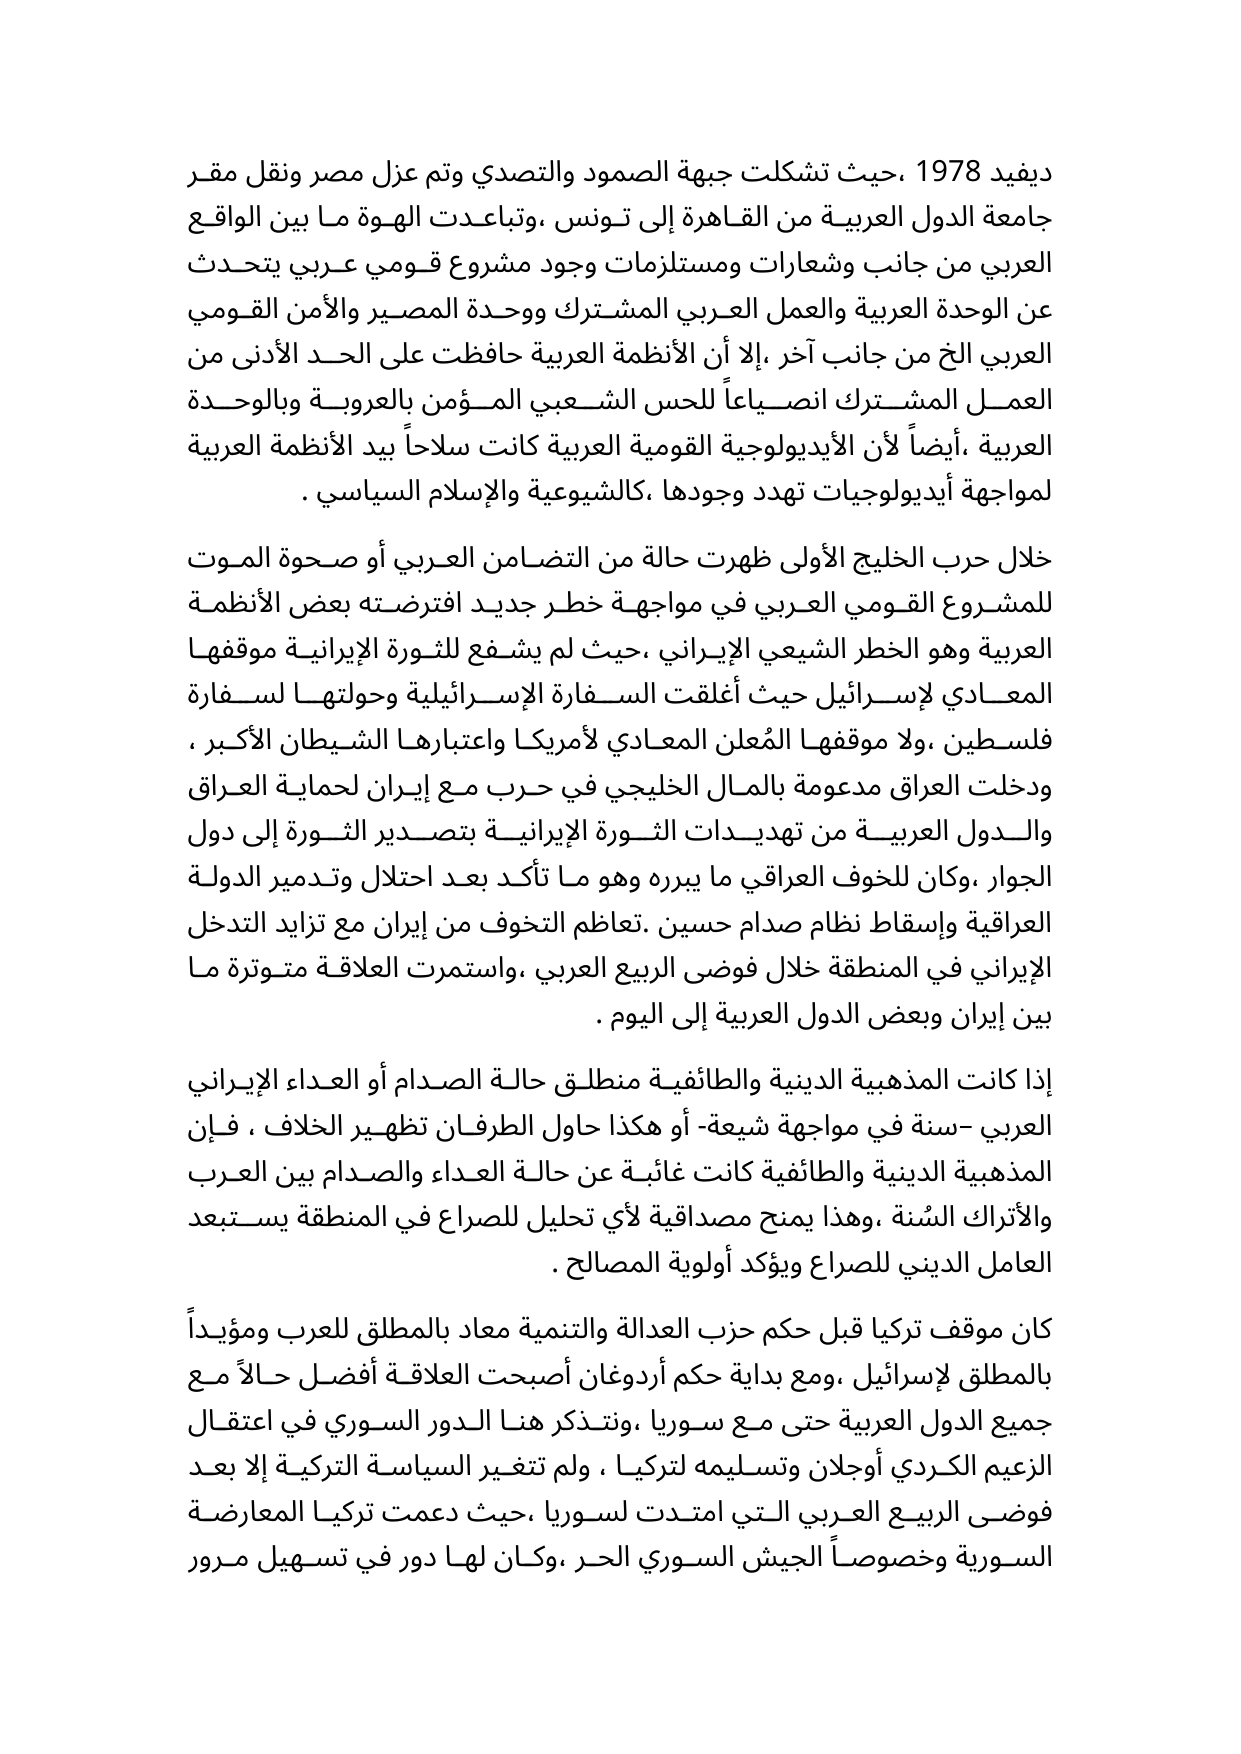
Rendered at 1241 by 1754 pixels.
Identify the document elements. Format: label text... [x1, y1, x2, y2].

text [187, 150, 1053, 509]
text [187, 1307, 1053, 1575]
text إذا كانت المذهبية الدينية والطائفية منطلق حالة الصدام أو العداء الإيراني العربي –سنة في مواجهة شيعة- أو هكذا حاول الطرفان تظهير الخلاف ، فإن المذهبية الدينية والطائفية كانت غائبة عن حالة العداء والصدام بين العرب والأتراك السُنة ،وهذا يمنح مصداقية لأي تحليل للصراع في المنطقة يستبعد العامل الديني للصراع ويؤكد أولوية المصالح . [187, 1058, 1053, 1281]
text خلال حرب الخليج الأولى ظهرت حالة من التضامن العربي أو صحوة الموت للمشروع القومي العربي في مواجهة خطر جديد افترضته بعض الأنظمة العربية وهو الخطر الشيعي الإيراني ،حيث لم يشفع للثورة الإيرانية موقفها المعادي لإسرائيل حيث أغلقت السفارة الإسرائيلية وحولتها لسفارة فلسطين ،ولا موقفها المُعلن المعادي لأمريكا واعتبارها الشيطان الأكبر ، ودخلت العراق مدعومة بالمال الخليجي في حرب مع إيران لحماية العراق والدول العربية من تهديدات الثورة الإيرانية بتصدير الثورة إلى دول الجوار ،وكان للخوف العراقي ما يبرره وهو ما تأكد بعد احتلال وتدمير الدولة العراقية وإسقاط نظام صدام حسين .تعاظم التخوف من إيران مع تزايد التدخل الإيراني في المنطقة خلال فوضى الربيع العربي ،واستمرت العلاقة متوترة ما بين إيران وبعض الدول العربية إلى اليوم . [187, 536, 1053, 1032]
